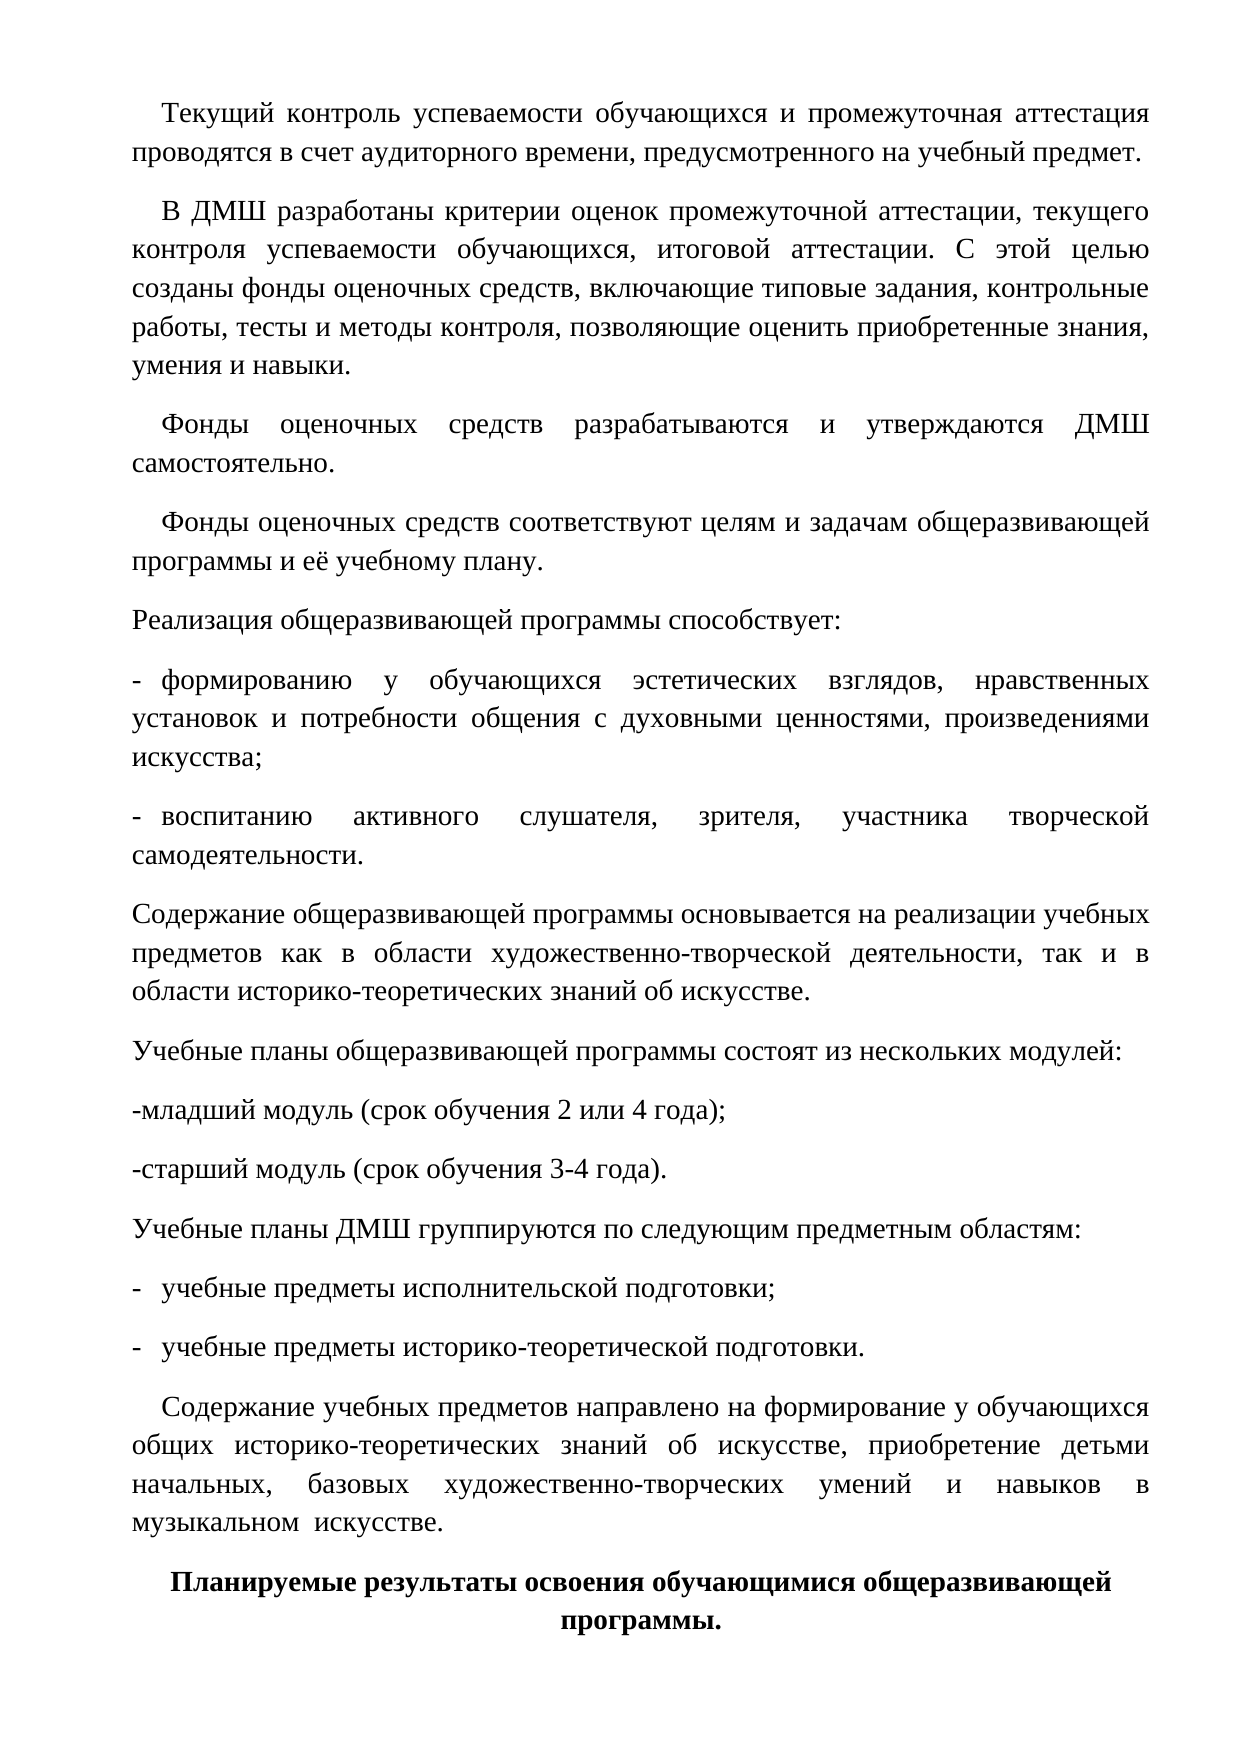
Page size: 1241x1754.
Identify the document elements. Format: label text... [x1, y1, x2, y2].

text -старший модуль (срок обучения 3-4 года). [132, 1151, 1150, 1185]
text Реализация общеразвивающей программы способствует: [132, 602, 1150, 636]
text Содержание общеразвивающей программы основывается на реализации учебных предметов как в области художественно-творческой деятельности, так и в области историко-теоретических знаний об искусстве. [132, 896, 1150, 1007]
text - воспитанию активного слушателя, зрителя, участника творческой самодеятельности. [132, 798, 1150, 870]
text Текущий контроль успеваемости обучающихся и промежуточная аттестация проводятся в счет аудиторного времени, предусмотренного на учебный предмет. [132, 95, 1150, 167]
text Содержание учебных предметов направлено на формирование у обучающихся общих историко-теоретических знаний об искусстве, приобретение детьми начальных, базовых художественно-творческих умений и навыков в музыкальном искусстве. [132, 1389, 1150, 1538]
text В ДМШ разработаны критерии оценок промежуточной аттестации, текущего контроля успеваемости обучающихся, итоговой аттестации. С этой целью созданы фонды оценочных средств, включающие типовые задания, контрольные работы, тесты и методы контроля, позволяющие оценить приобретенные знания, умения и навыки. [132, 193, 1150, 381]
text - формированию у обучающихся эстетических взглядов, нравственных установок и потребности общения с духовными ценностями, произведениями искусства; [132, 662, 1150, 772]
text Планируемые результаты освоения обучающимися общеразвивающей программы. [132, 1564, 1150, 1636]
text - учебные предметы историко-теоретической подготовки. [132, 1329, 1150, 1363]
text -младший модуль (срок обучения 2 или 4 года); [132, 1092, 1150, 1126]
text Учебные планы ДМШ группируются по следующим предметным областям: [132, 1211, 1150, 1244]
text Фонды оценочных средств соответствуют целям и задачам общеразвивающей программы и её учебному плану. [132, 504, 1150, 577]
text - учебные предметы исполнительской подготовки; [132, 1270, 1150, 1304]
text Фонды оценочных средств разрабатываются и утверждаются ДМШ самостоятельно. [132, 407, 1150, 479]
text Учебные планы общеразвивающей программы состоят из нескольких модулей: [132, 1033, 1150, 1066]
